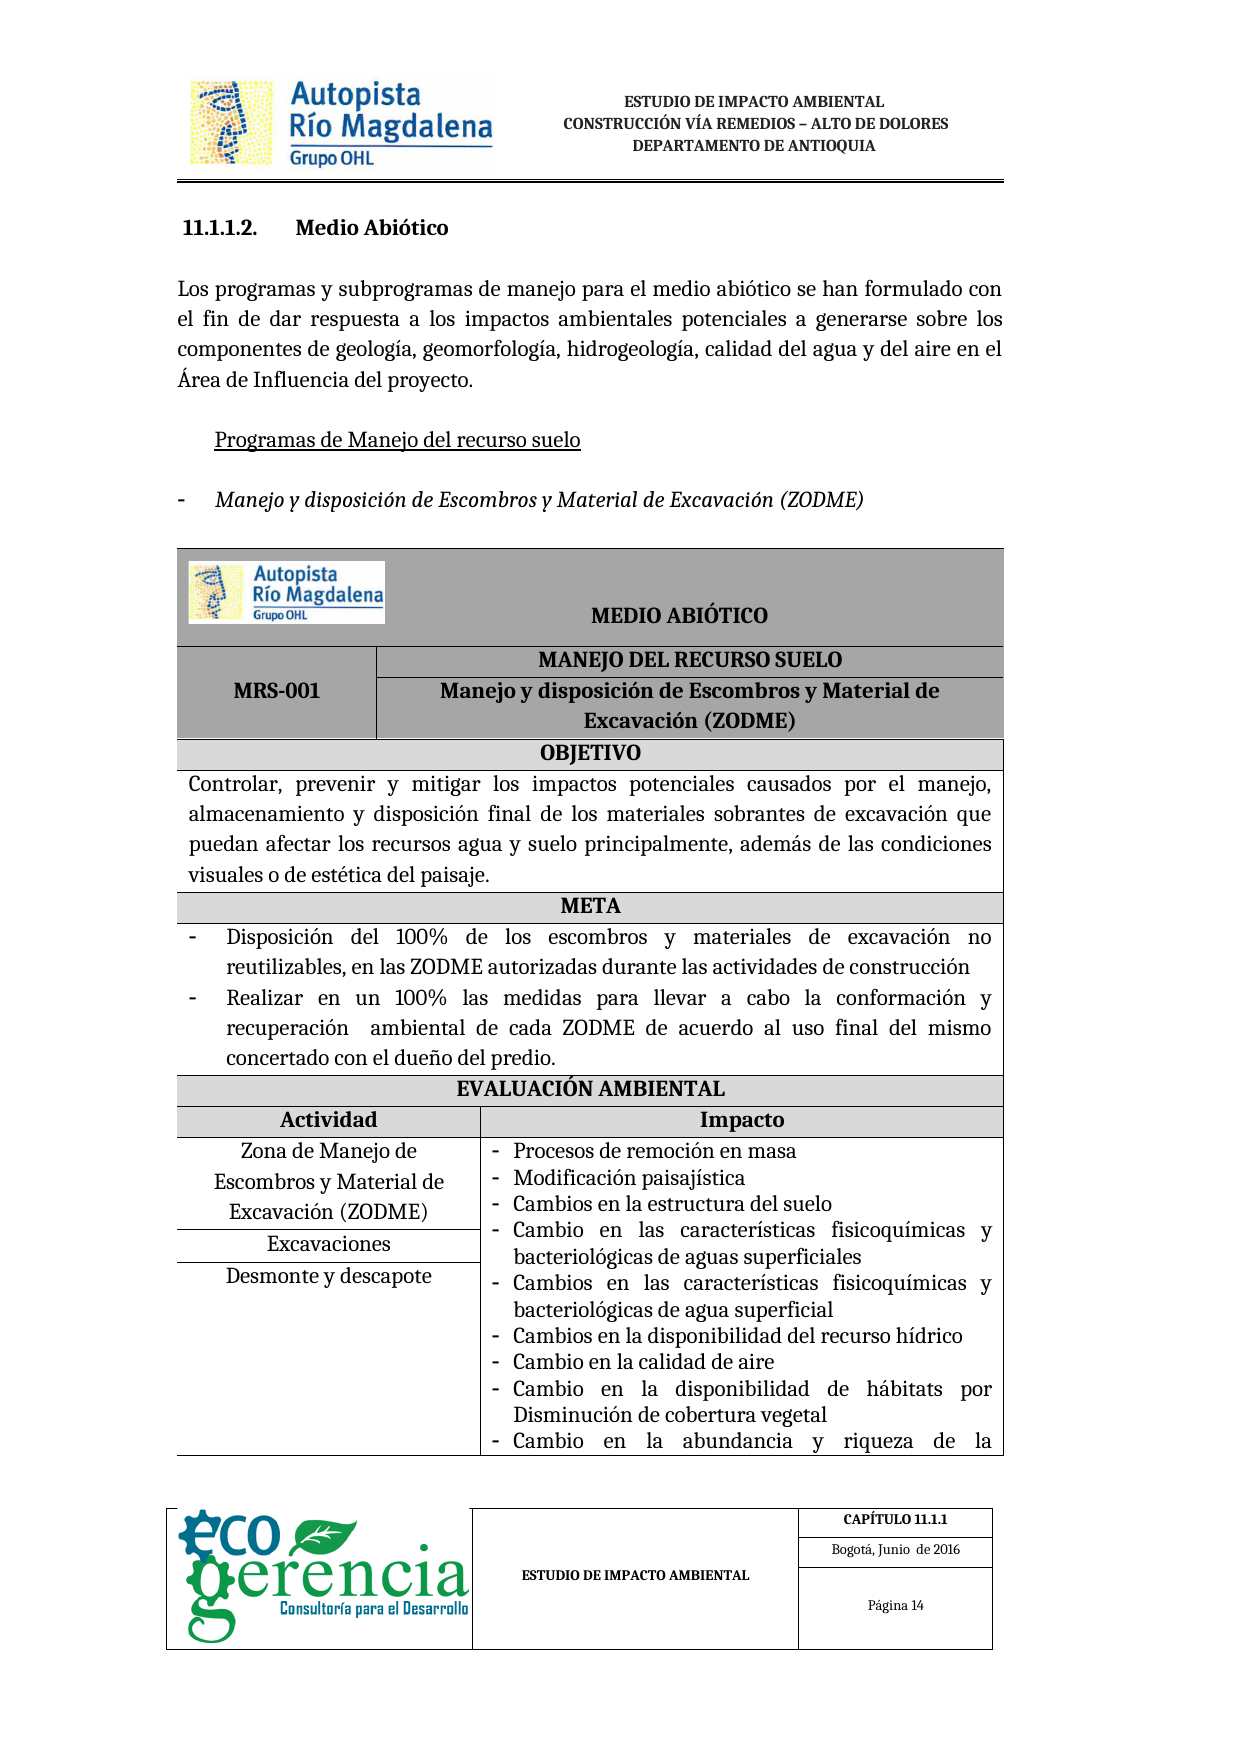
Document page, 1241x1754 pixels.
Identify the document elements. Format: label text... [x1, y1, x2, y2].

subtitle Medio Abiótico [183, 213, 967, 241]
table_cell OBJETIVO [177, 740, 1003, 770]
table_cell Zona de Manejo de Escombros y Material de Excavación (ZODME) [177, 1138, 480, 1228]
subtitle Manejo y disposición de Escombros y Material de Excavación (ZODME) [177, 487, 1004, 514]
table_cell Actividad [177, 1107, 480, 1137]
table_cell META [177, 893, 1003, 923]
text Los programas y subprogramas de manejo para el medio abiótico se han formulado con el fin de dar respuesta a los impactos ambientales potenciales a generarse sobre los componentes de geología, geomorfología, hidrogeología, calidad del agua y del aire en el Área de Influencia del proyecto. [177, 276, 1004, 393]
table_cell EVALUACIÓN AMBIENTAL [177, 1076, 1003, 1106]
table_cell Excavaciones [177, 1230, 480, 1262]
subtitle Programas de Manejo del recurso suelo [214, 427, 1004, 453]
picture [188, 561, 385, 624]
table_cell Impacto [481, 1107, 1003, 1137]
table_header MEDIO ABIÓTICO [177, 549, 1004, 646]
table_cell Procesos de remoción en masa Modificación paisajística Cambios en la estructura del suelo Cambio en las características fisicoquímicas y bacteriológicas de aguas superficiales Cambios en las características fisicoquímicas y bacteriológicas de agua superficial Cambios en la disponibilidad del recurso hídrico Cambio en la calidad de aire Cambio en la disponibilidad de hábitats por Disminución de cobertura vegetal Cambio en la abundancia y riqueza de la vegetación Cambio en las actividades productivas y uso del suelo [481, 1138, 1003, 1454]
picture [188, 73, 496, 172]
table_cell Disposición del 100% de los escombros y materiales de excavación no reutilizables, en las ZODME autorizadas durante las actividades de construcción Realizar en un 100% las medidas para llevar a cabo la conformación y recuperación ambiental de cada ZODME de acuerdo al uso final del mismo concertado con el dueño del predio. [177, 924, 1003, 1075]
table_cell MRS-001 [177, 647, 376, 738]
table_cell MANEJO DEL RECURSO SUELO [377, 646, 1004, 677]
table_cell Manejo y disposición de Escombros y Material de Excavación (ZODME) [377, 677, 1004, 738]
table_cell Desmonte y descapote [177, 1263, 480, 1454]
table_cell Controlar, prevenir y mitigar los impactos potenciales causados por el manejo, almacenamiento y disposición final de los materiales sobrantes de excavación que puedan afectar los recursos agua y suelo principalmente, además de las condiciones visuales o de estética del paisaje. [177, 771, 1003, 892]
picture [177, 1508, 470, 1644]
